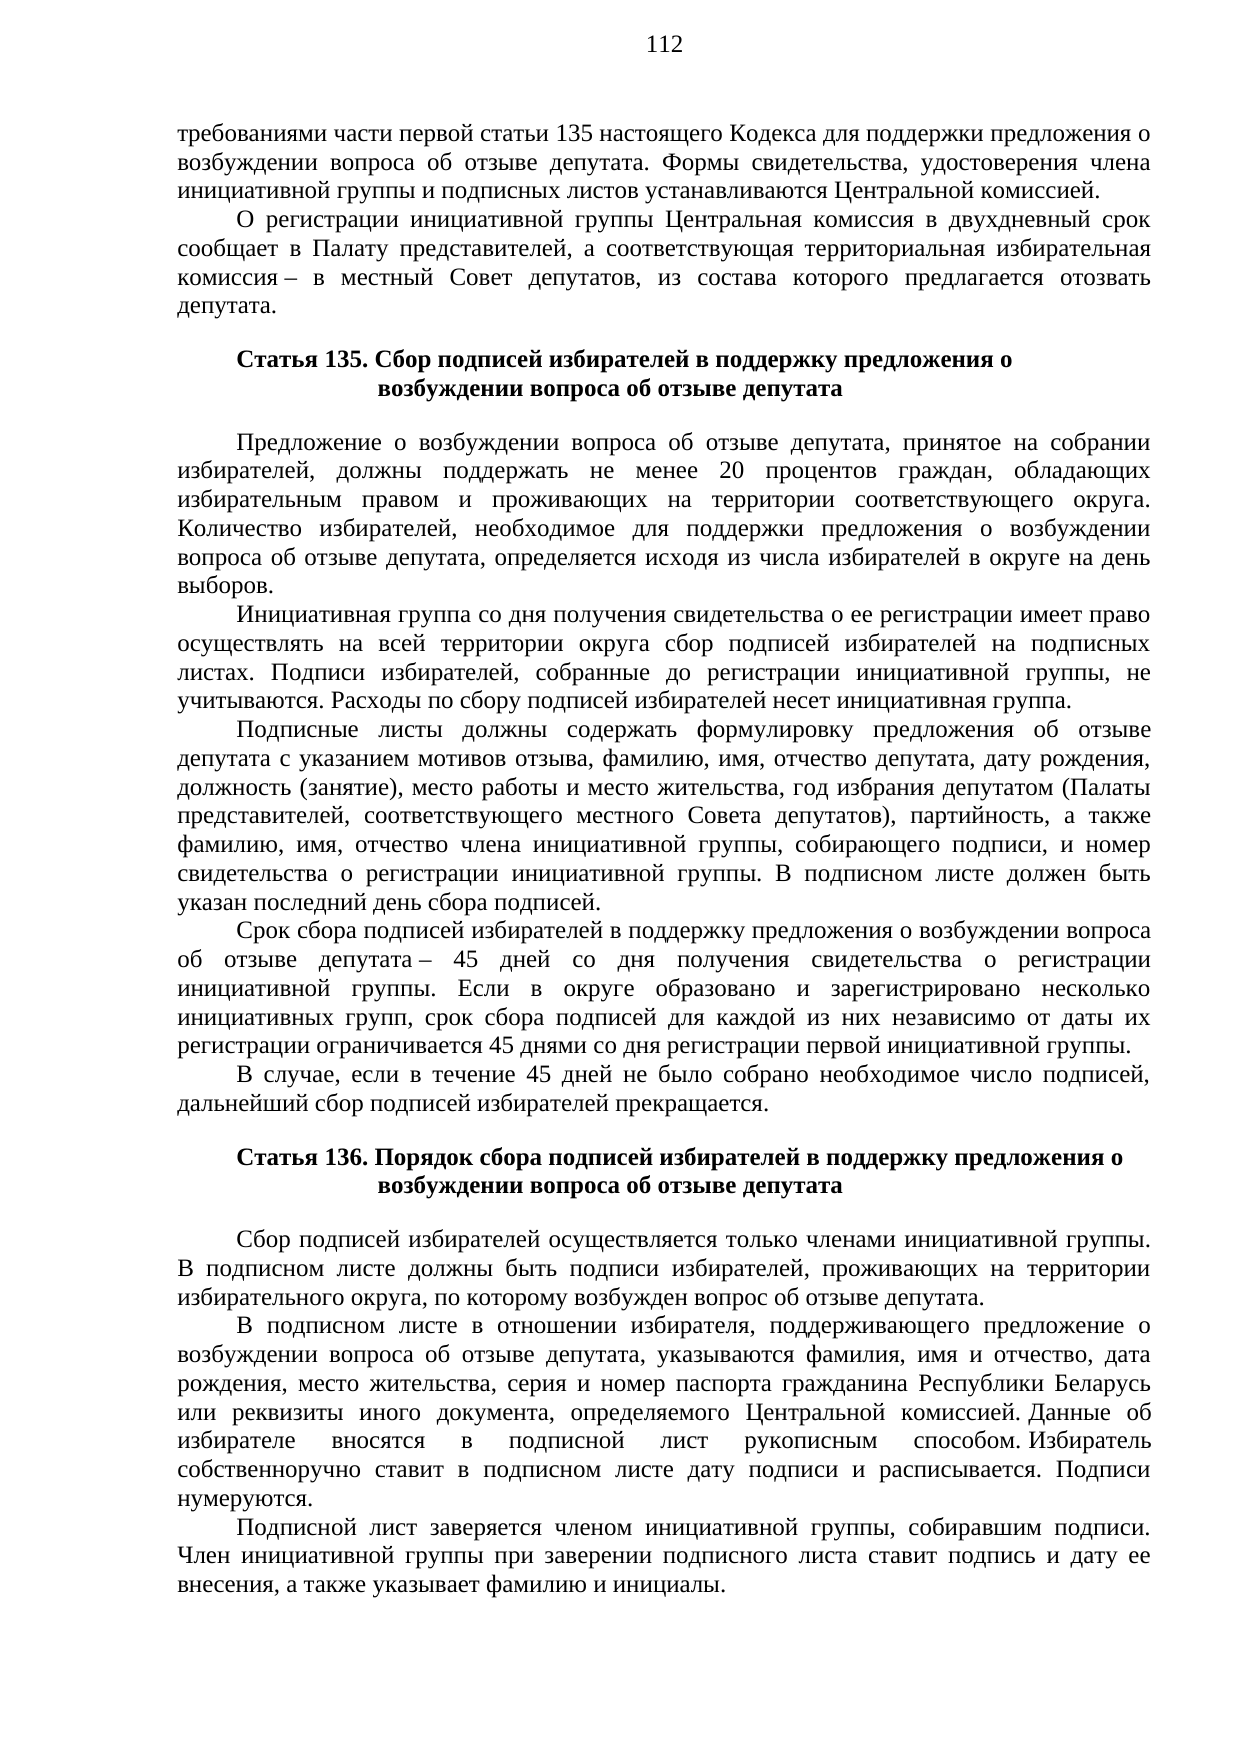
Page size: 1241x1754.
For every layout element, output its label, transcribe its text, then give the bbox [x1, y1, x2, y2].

text В случае, если в течение 45 дней не было собрано необходимое число подписей, дальнейший сбор подписей избирателей прекращается. [177, 1059, 1152, 1117]
text О регистрации инициативной группы Центральная комиссия в двухдневный срок сообщает в Палату представителей, а соответствующая территориальная избирательная комиссия – в местный Совет депутатов, из состава которого предлагается отозвать депутата. [177, 204, 1152, 319]
text В подписном листе в отношении избирателя, поддерживающего предложение о возбуждении вопроса об отзыве депутата, указываются фамилия, имя и отчество, дата рождения, место жительства, серия и номер паспорта гражданина Республики Беларусь или реквизиты иного документа, определяемого Центральной комиссией. Данные об избирателе вносятся в подписной лист рукописным способом. Избиратель собственноручно ставит в подписном листе дату подписи и расписывается. Подписи нумеруются. [177, 1311, 1152, 1512]
text Подписные листы должны содержать формулировку предложения об отзыве депутата с указанием мотивов отзыва, фамилию, имя, отчество депутата, дату рождения, должность (занятие), место работы и место жительства, год избрания депутатом (Палаты представителей, соответствующего местного Совета депутатов), партийность, а также фамилию, имя, отчество члена инициативной группы, собирающего подписи, и номер свидетельства о регистрации инициативной группы. В подписном листе должен быть указан последний день сбора подписей. [177, 714, 1152, 916]
text Инициативная группа со дня получения свидетельства о ее регистрации имеет право осуществлять на всей территории округа сбор подписей избирателей на подписных листах. Подписи избирателей, собранные до регистрации инициативной группы, не учитываются. Расходы по сбору подписей избирателей несет инициативная группа. [177, 599, 1152, 714]
text Предложение о возбуждении вопроса об отзыве депутата, принятое на собрании избирателей, должны поддержать не менее 20 процентов граждан, обладающих избирательным правом и проживающих на территории соответствующего округа. Количество избирателей, необходимое для поддержки предложения о возбуждении вопроса об отзыве депутата, определяется исходя из числа избирателей в округе на день выборов. [177, 427, 1152, 599]
text Срок сбора подписей избирателей в поддержку предложения о возбуждении вопроса об отзыве депутата – 45 дней со дня получения свидетельства о регистрации инициативной группы. Если в округе образовано и зарегистрировано несколько инициативных групп, срок сбора подписей для каждой из них независимо от даты их регистрации ограничивается 45 днями со дня регистрации первой инициативной группы. [177, 916, 1152, 1059]
text Сбор подписей избирателей осуществляется только членами инициативной группы. В подписном листе должны быть подписи избирателей, проживающих на территории избирательного округа, по которому возбужден вопрос об отзыве депутата. [177, 1224, 1152, 1311]
text Подписной лист заверяется членом инициативной группы, собиравшим подписи. Член инициативной группы при заверении подписного листа ставит подпись и дату ее внесения, а также указывает фамилию и инициалы. [177, 1512, 1152, 1598]
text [177, 118, 1152, 204]
text Статья 136. Порядок сбора подписей избирателей в поддержку предложения о возбуждении вопроса об отзыве депутата [236, 1142, 1152, 1199]
text Статья 135. Сбор подписей избирателей в поддержку предложения о возбуждении вопроса об отзыве депутата [236, 344, 1152, 402]
